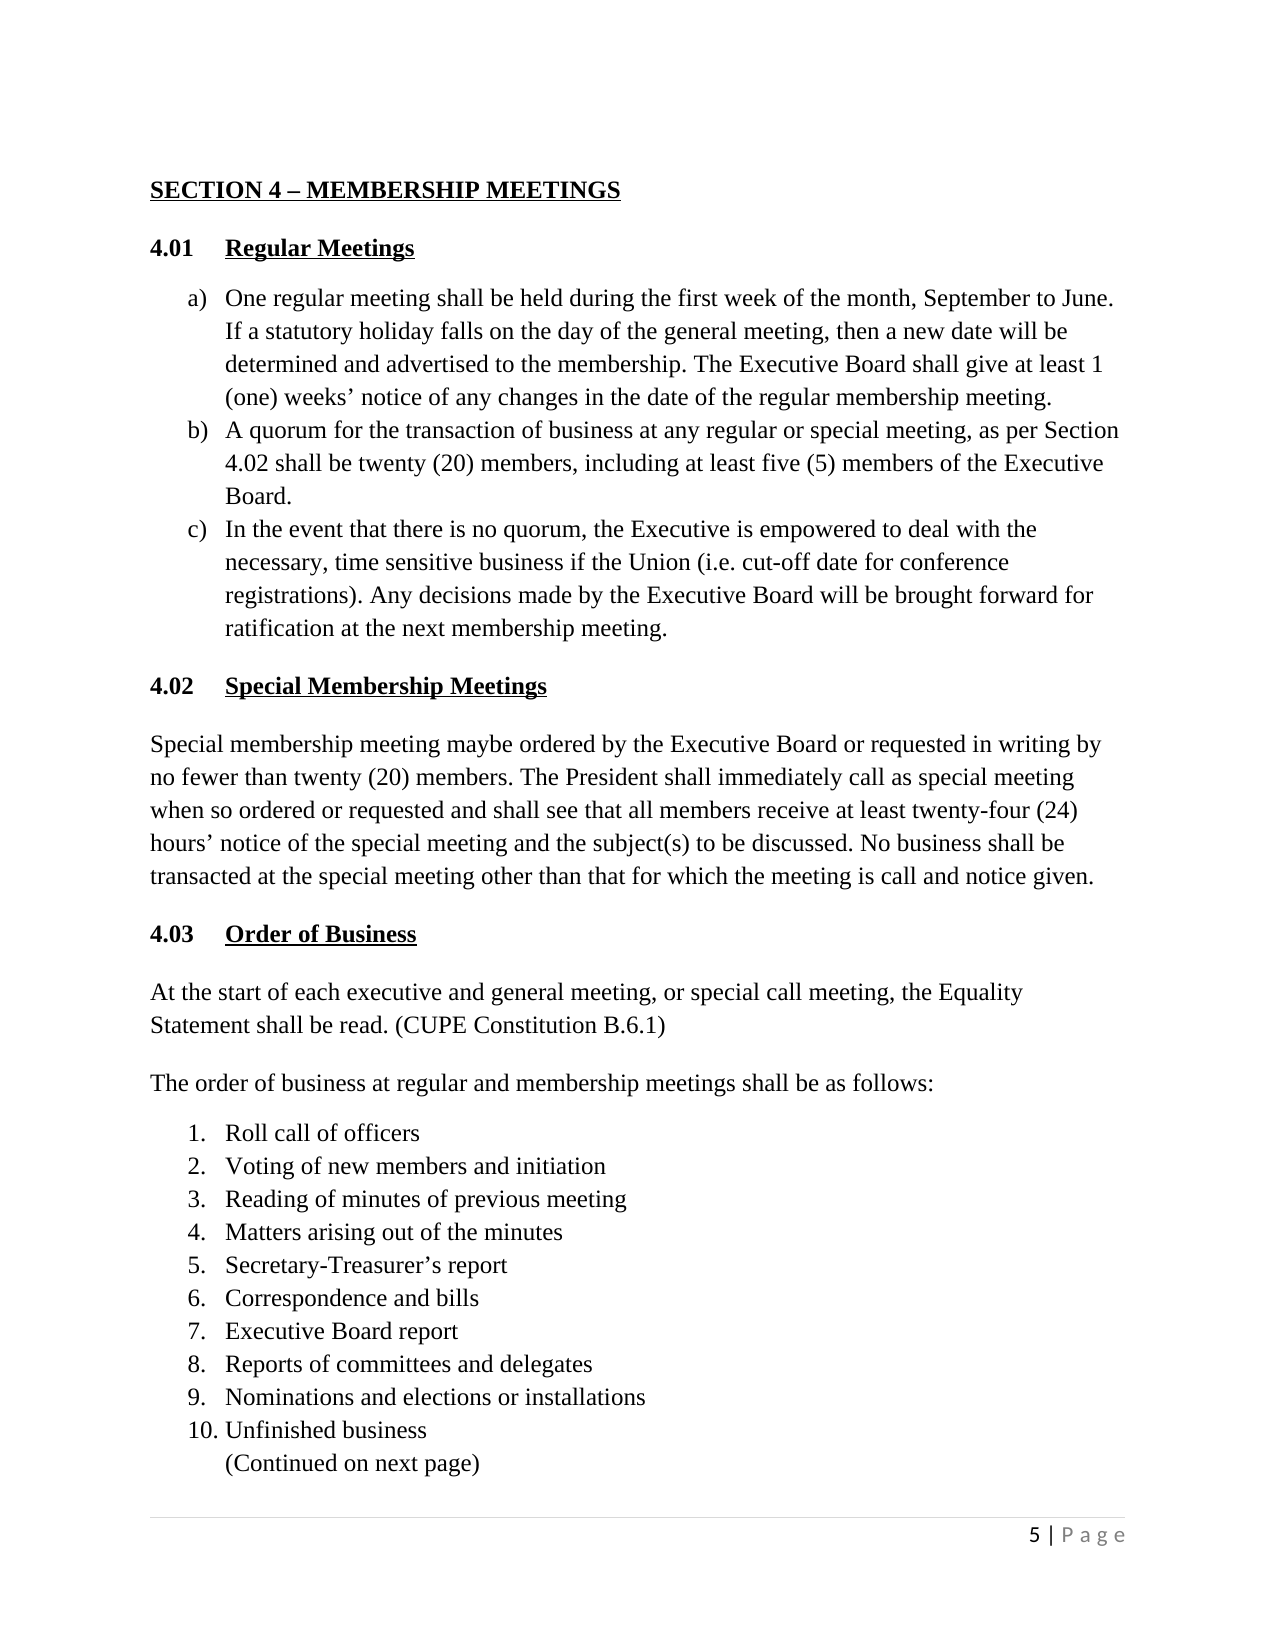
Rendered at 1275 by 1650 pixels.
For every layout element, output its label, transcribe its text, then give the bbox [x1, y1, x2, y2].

list Executive Board report [187, 1316, 1125, 1345]
list One regular meeting shall be held during the first week of the month, September to June. If a statutory holiday falls on the day of the general meeting, then a new date will be determined and advertised to the membership. The Executive Board shall give at least 1 (one) weeks’ notice of any changes in the date of the regular membership meeting. [187, 283, 1125, 411]
list Matters arising out of the minutes [187, 1217, 1125, 1246]
text Special membership meeting maybe ordered by the Executive Board or requested in writing by no fewer than twenty (20) members. The President shall immediately call as special meeting when so ordered or requested and shall see that all members receive at least twenty-four (24) hours’ notice of the special meeting and the subject(s) to be discussed. No business shall be transacted at the special meeting other than that for which the meeting is call and notice given. [150, 729, 1125, 890]
list Unfinished business (Continued on next page) [187, 1415, 1125, 1477]
list A quorum for the transaction of business at any regular or special meeting, as per Section 4.02 shall be twenty (20) members, including at least five (5) members of the Executive Board. [187, 415, 1125, 509]
list Voting of new members and initiation [187, 1151, 1125, 1179]
list Reports of committees and delegates [187, 1349, 1125, 1378]
text At the start of each executive and general meeting, or special call meeting, the Equality Statement shall be read. (CUPE Constitution B.6.1) [150, 977, 1125, 1039]
list Reading of minutes of previous meeting [187, 1184, 1125, 1213]
list Nominations and elections or installations [187, 1382, 1125, 1411]
list Correspondence and bills [187, 1283, 1125, 1312]
list Secretary-Treasurer’s report [187, 1250, 1125, 1279]
text The order of business at regular and membership meetings shall be as follows: [150, 1068, 1125, 1097]
text 4.02 Special Membership Meetings [150, 671, 1125, 700]
list Roll call of officers [187, 1118, 1125, 1147]
text 4.01 Regular Meetings [150, 233, 1125, 262]
text SECTION 4 – MEMBERSHIP MEETINGS [150, 175, 1125, 204]
text 4.03 Order of Business [150, 919, 1125, 948]
list In the event that there is no quorum, the Executive is empowered to deal with the necessary, time sensitive business if the Union (i.e. cut-off date for conference registrations). Any decisions made by the Executive Board will be brought forward for ratification at the next membership meeting. [187, 514, 1125, 642]
